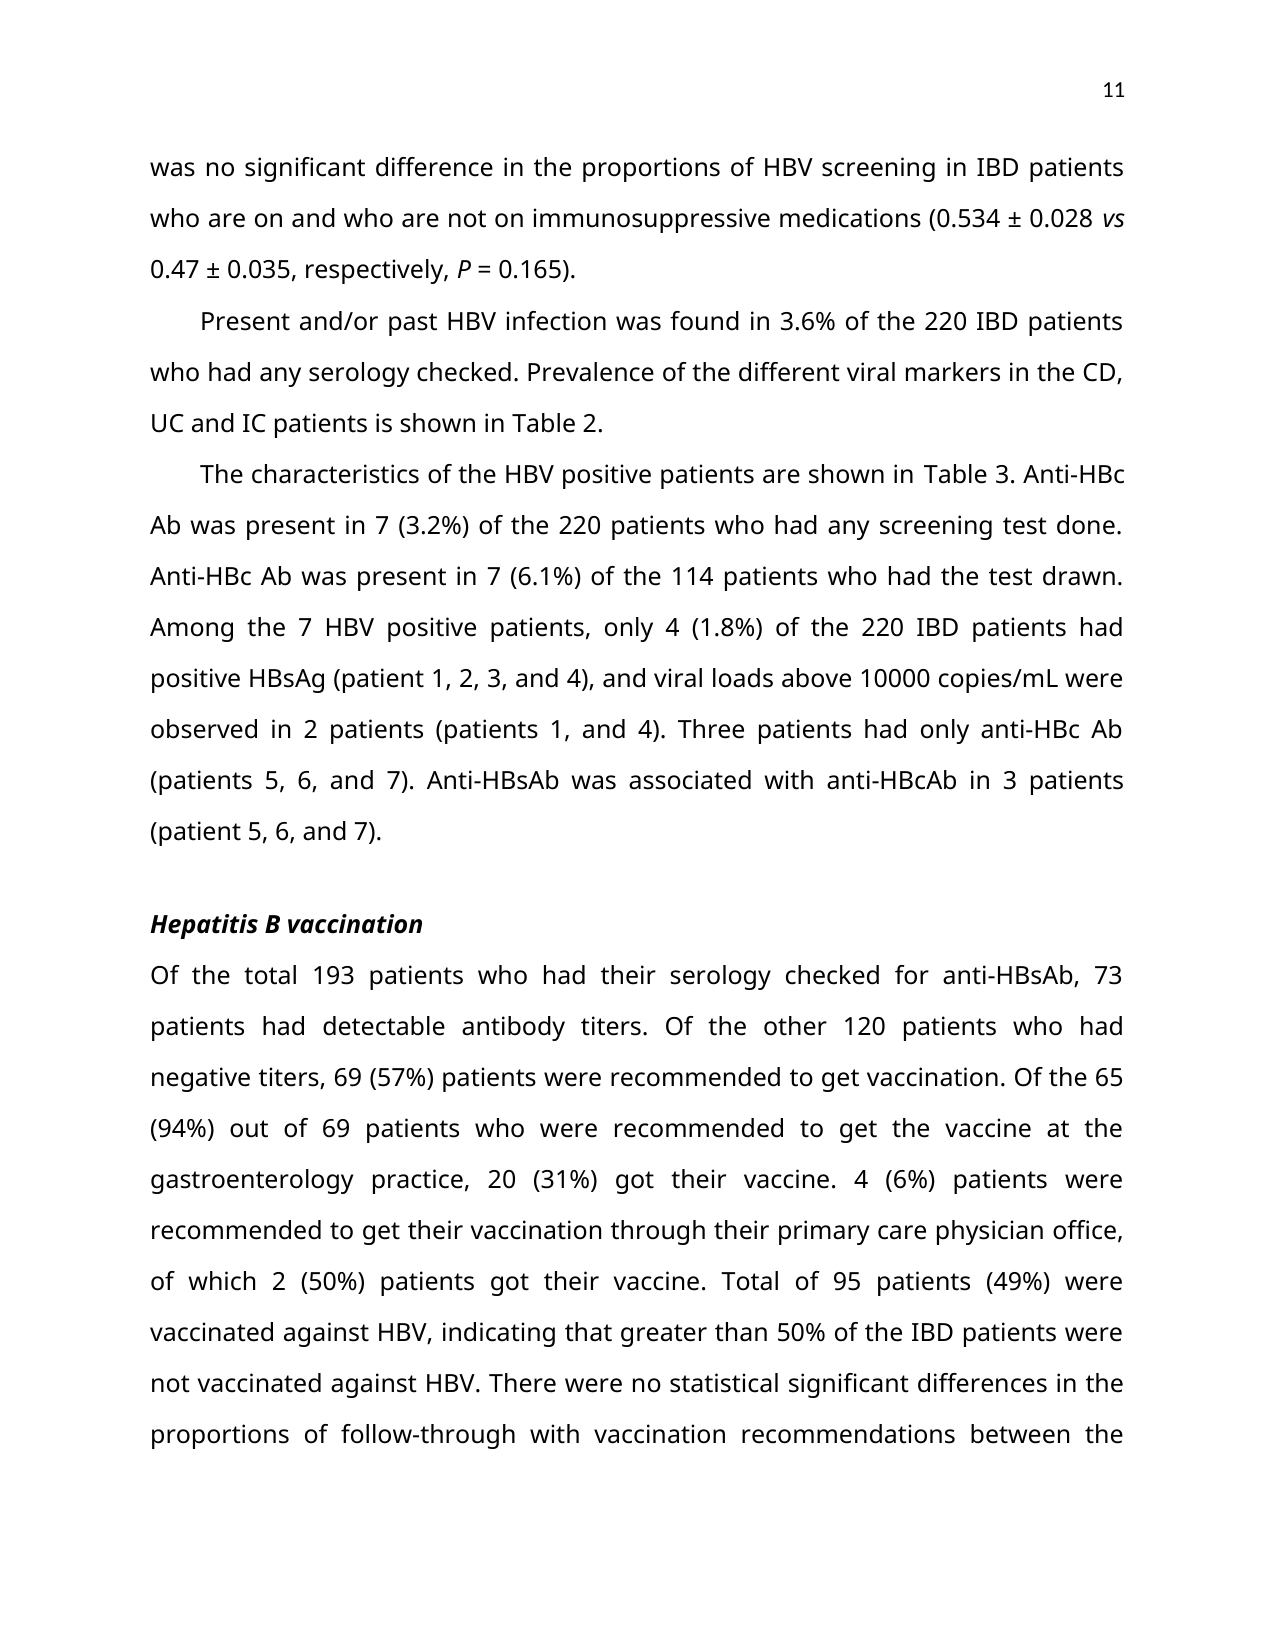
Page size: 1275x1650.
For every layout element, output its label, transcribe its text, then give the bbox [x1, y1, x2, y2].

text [150, 958, 1125, 1451]
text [150, 150, 1125, 286]
text Present and/or past HBV infection was found in 3.6% of the 220 IBD patients who had any serology checked. Prevalence of the different viral markers in the CD, UC and IC patients is shown in Table 2. [150, 303, 1125, 439]
text Hepatitis B vaccination [150, 907, 1125, 941]
text The characteristics of the HBV positive patients are shown in Table 3. Anti-HBc Ab was present in 7 (3.2%) of the 220 patients who had any screening test done. Anti-HBc Ab was present in 7 (6.1%) of the 114 patients who had the test drawn. Among the 7 HBV positive patients, only 4 (1.8%) of the 220 IBD patients had positive HBsAg (patient 1, 2, 3, and 4), and viral loads above 10000 copies/mL were observed in 2 patients (patients 1, and 4). Three patients had only anti-HBc Ab (patients 5, 6, and 7). Anti-HBsAb was associated with anti-HBcAb in 3 patients (patient 5, 6, and 7). [150, 456, 1125, 848]
